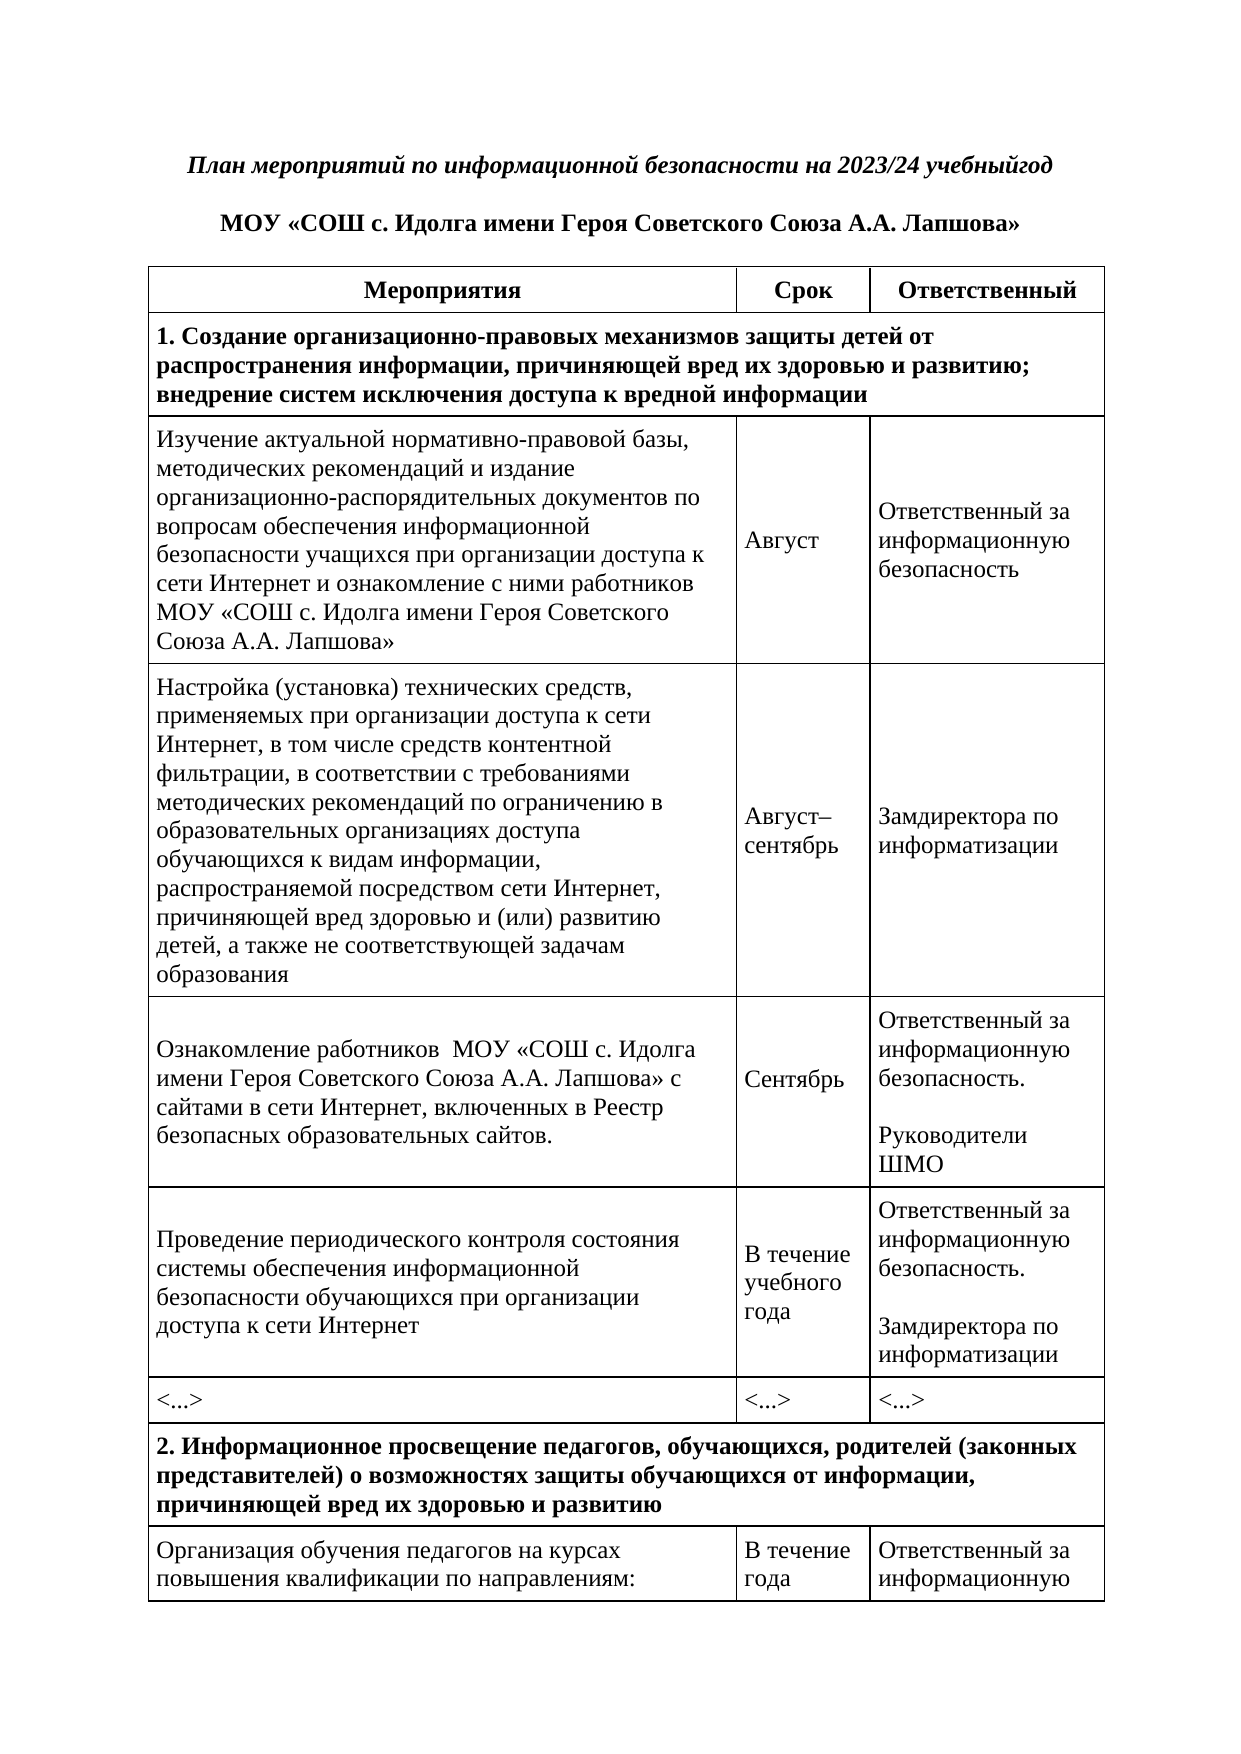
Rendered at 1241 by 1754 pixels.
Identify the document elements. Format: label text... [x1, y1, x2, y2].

text МОУ «СОШ с. Идолга имени Героя Советского Союза А.А. Лапшова» [150, 208, 1090, 237]
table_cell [149, 1527, 736, 1600]
table_cell В течение учебного года [737, 1188, 869, 1376]
table_cell 2. Информационное просвещение педагогов, обучающихся, родителей (законных представителей) о возможностях защиты обучающихся от информации, причиняющей вред их здоровью и развитию [149, 1424, 1104, 1525]
table_cell Настройка (установка) технических средств, применяемых при организации доступа к сети Интернет, в том числе средств контентной фильтрации, в соответствии с требованиями методических рекомендаций по ограничению в образовательных организациях доступа обучающихся к видам информации, распространяемой посредством сети Интернет, причиняющей вред здоровью и (или) развитию детей, а также не соответствующей задачам образования [149, 664, 736, 996]
table_header Срок [737, 267, 870, 312]
table_cell 1. Создание организационно-правовых механизмов защиты детей от распространения информации, причиняющей вред их здоровью и развитию; внедрение систем исключения доступа к вредной информации [149, 313, 1104, 415]
table_cell <...> [737, 1378, 869, 1422]
text План мероприятий по информационной безопасности на 2023/24 учебныйгод [150, 150, 1090, 179]
table_cell Сентябрь [737, 997, 869, 1186]
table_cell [871, 1527, 1104, 1600]
table_cell <...> [871, 1378, 1104, 1422]
table_header Мероприятия [149, 267, 736, 312]
table_cell Ответственный за информационную безопасность. Руководители ШМО [871, 997, 1104, 1186]
table_cell Проведение периодического контроля состояния системы обеспечения информационной безопасности обучающихся при организации доступа к сети Интернет [149, 1188, 736, 1376]
table_cell В течение года [737, 1527, 869, 1600]
table_header Ответственный [871, 267, 1104, 312]
table_cell Август [737, 417, 869, 662]
table_cell Изучение актуальной нормативно-правовой базы, методических рекомендаций и издание организационно-распорядительных документов по вопросам обеспечения информационной безопасности учащихся при организации доступа к сети Интернет и ознакомление с ними работников МОУ «СОШ с. Идолга имени Героя Советского Союза А.А. Лапшова» [149, 417, 736, 662]
table_cell Ознакомление работников МОУ «СОШ с. Идолга имени Героя Советского Союза А.А. Лапшова» с сайтами в сети Интернет, включенных в Реестр безопасных образовательных сайтов. [149, 997, 736, 1186]
table_cell <...> [149, 1378, 736, 1422]
table_cell Ответственный за информационную безопасность. Замдиректора по информатизации [871, 1188, 1104, 1376]
table_cell Август–сентябрь [737, 664, 869, 996]
table_cell Замдиректора по информатизации [871, 664, 1104, 996]
table_cell Ответственный за информационную безопасность [871, 417, 1104, 662]
